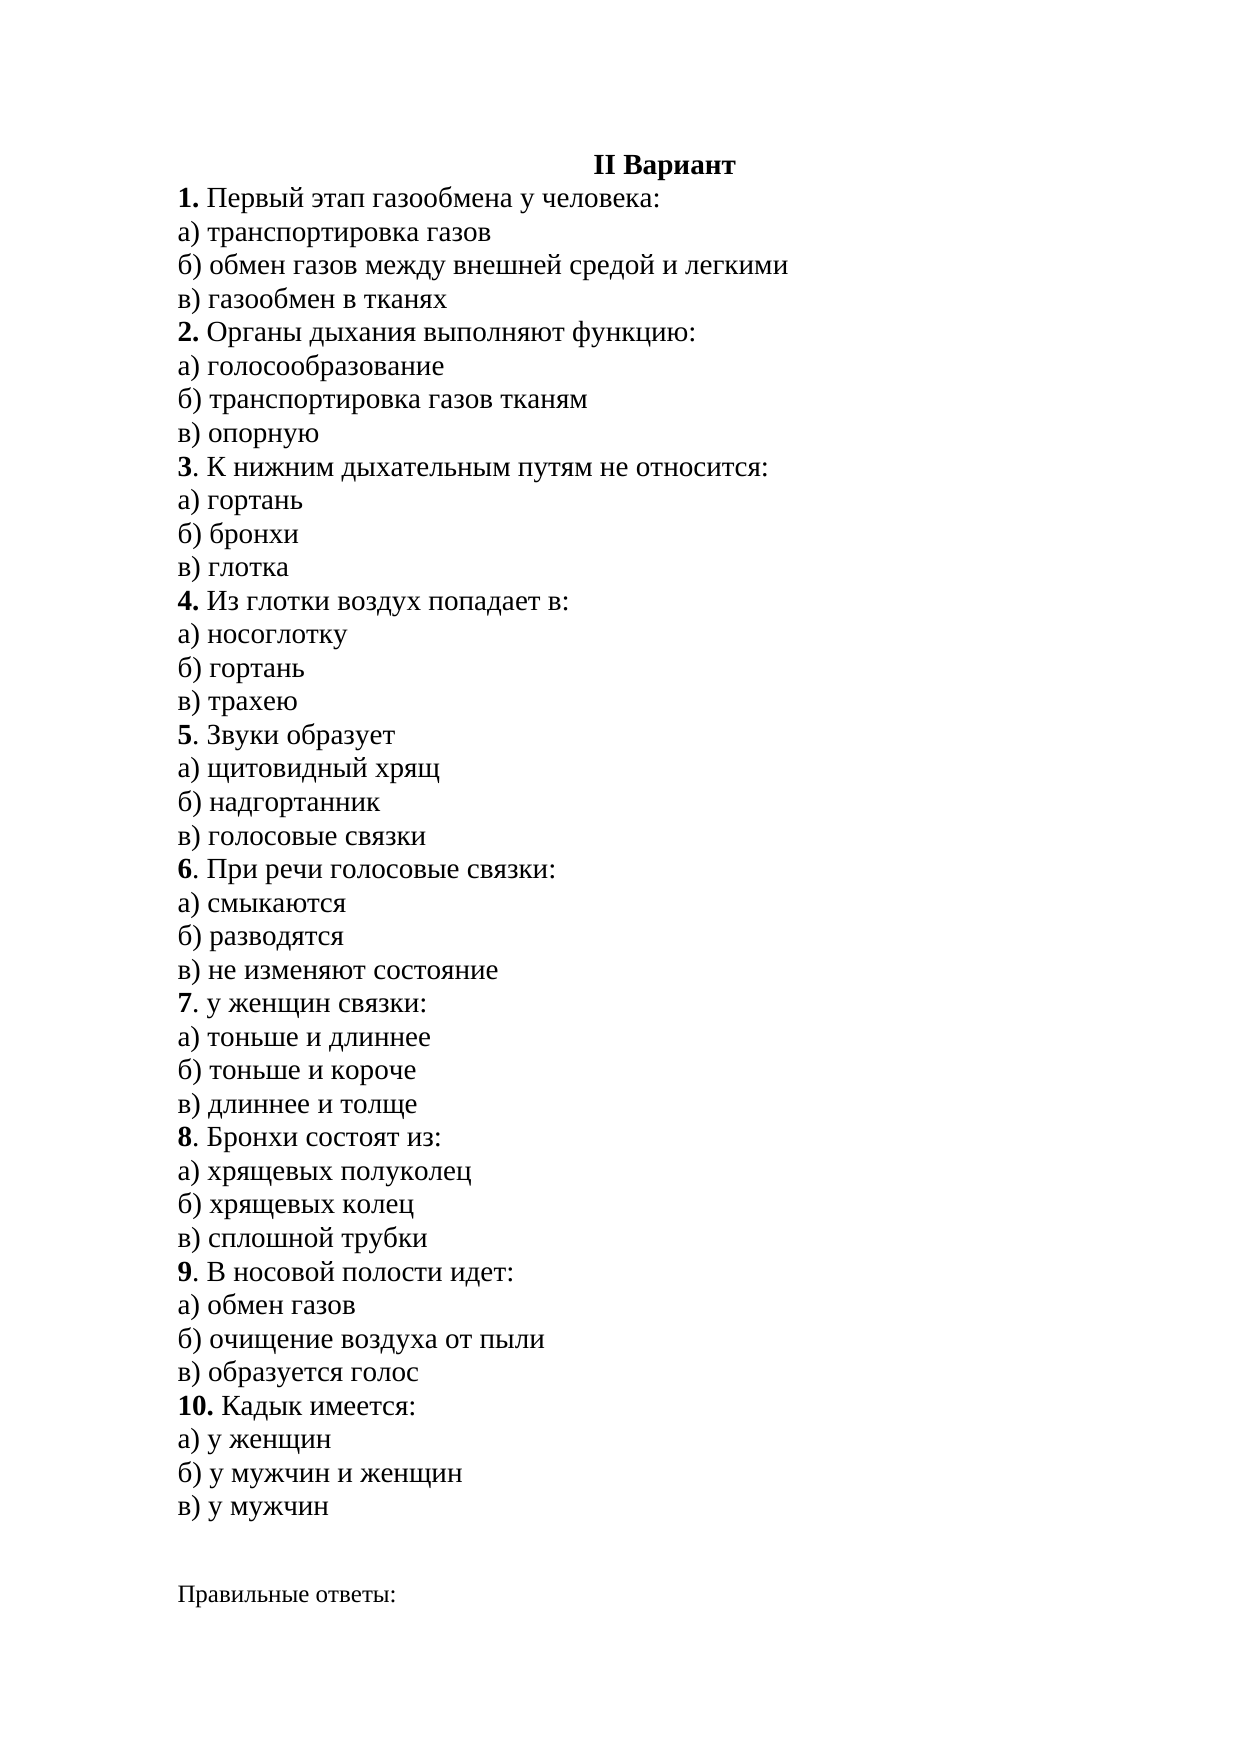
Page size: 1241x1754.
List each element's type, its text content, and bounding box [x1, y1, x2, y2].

text а) гортань [177, 482, 1152, 516]
text а) хрящевых полуколец [177, 1153, 1152, 1187]
text б) транспортировка газов тканям [177, 382, 1152, 415]
text б) обмен газов между внешней средой и легкими [177, 247, 1152, 281]
text 8. Бронхи состоят из: [177, 1119, 1152, 1153]
text в) не изменяют состояние [177, 952, 1152, 985]
text в) сплошной трубки [177, 1220, 1152, 1254]
text 3. К нижним дыхательным путям не относится: [177, 449, 1152, 482]
text 7. у женщин связки: [177, 985, 1152, 1019]
text 5. Звуки образует [177, 717, 1152, 751]
text а) обмен газов [177, 1287, 1152, 1321]
text б) у мужчин и женщин [177, 1455, 1152, 1488]
text 6. При речи голосовые связки: [177, 851, 1152, 885]
text б) тоньше и короче [177, 1052, 1152, 1086]
text 1. Первый этап газообмена у человека: [177, 180, 1152, 214]
text б) надгортанник [177, 784, 1152, 818]
text а) у женщин [177, 1421, 1152, 1455]
text а) смыкаются [177, 885, 1152, 918]
text б) бронхи [177, 516, 1152, 549]
text а) тоньше и длиннее [177, 1019, 1152, 1052]
text в) образуется голос [177, 1354, 1152, 1388]
text 9. В носовой полости идет: [177, 1254, 1152, 1287]
text 2. Органы дыхания выполняют функцию: [177, 314, 1152, 348]
text б) разводятся [177, 918, 1152, 952]
text а) щитовидный хрящ [177, 751, 1152, 784]
text в) глотка [177, 549, 1152, 583]
text в) опорную [177, 415, 1152, 449]
text в) трахею [177, 683, 1152, 717]
text в) газообмен в тканях [177, 281, 1152, 314]
text 4. Из глотки воздух попадает в: [177, 583, 1152, 616]
text 10. Кадык имеется: [177, 1388, 1152, 1421]
text Правильные ответы: [177, 1579, 1152, 1608]
text в) длиннее и толще [177, 1086, 1152, 1119]
text б) гортань [177, 650, 1152, 683]
text ΙΙ Вариант [177, 147, 1152, 180]
text а) носоглотку [177, 616, 1152, 650]
text б) очищение воздуха от пыли [177, 1321, 1152, 1354]
text б) хрящевых колец [177, 1187, 1152, 1220]
text в) голосовые связки [177, 818, 1152, 851]
text в) у мужчин [177, 1488, 1152, 1522]
text а) голосообразование [177, 348, 1152, 382]
text а) транспортировка газов [177, 214, 1152, 247]
